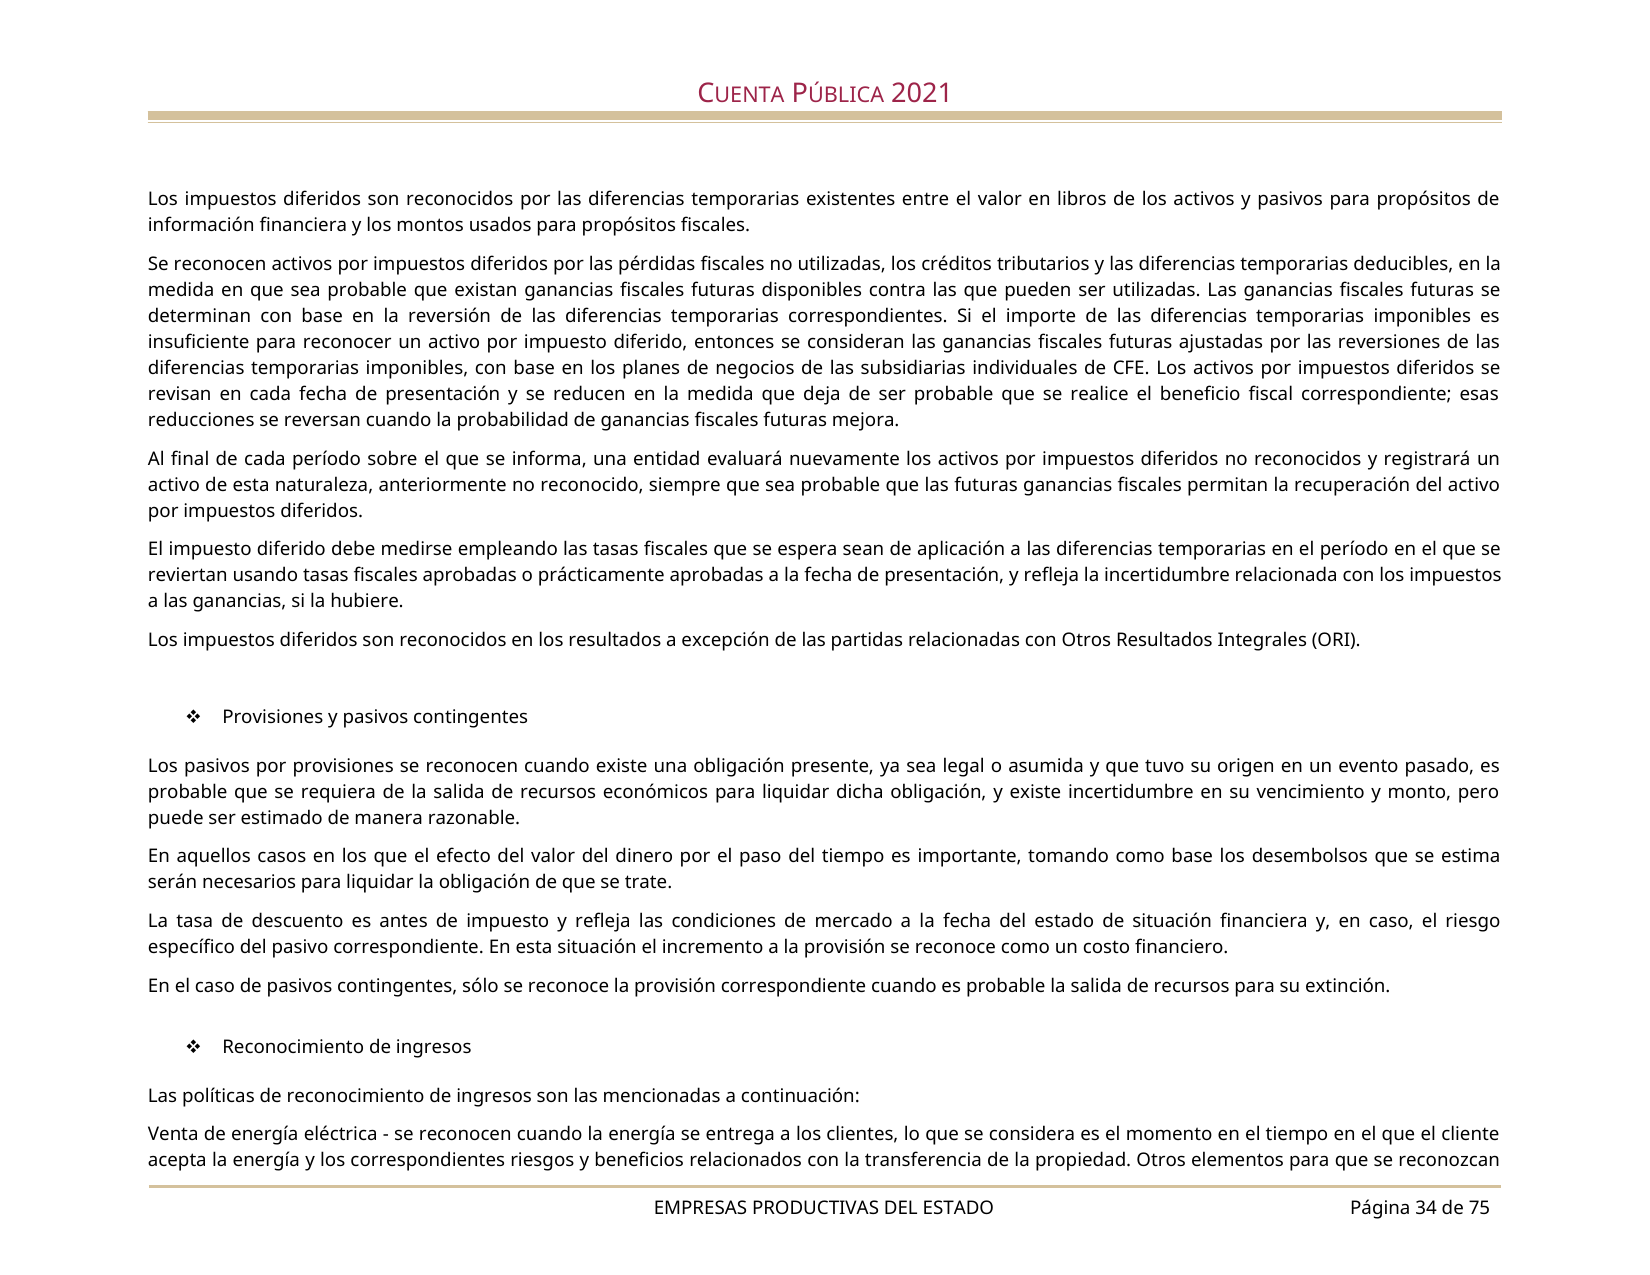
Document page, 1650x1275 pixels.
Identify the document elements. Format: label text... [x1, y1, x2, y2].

text Los impuestos diferidos son reconocidos por las diferencias temporarias existentes entre el valor en libros de los activos y pasivos para propósitos de información financiera y los montos usados para propósitos fiscales. [148, 185, 1502, 237]
list Provisiones y pasivos contingentes [185, 703, 1502, 729]
text En aquellos casos en los que el efecto del valor del dinero por el paso del tiempo es importante, tomando como base los desembolsos que se estima serán necesarios para liquidar la obligación de que se trate. [148, 842, 1502, 894]
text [148, 1120, 1502, 1172]
text Los impuestos diferidos son reconocidos en los resultados a excepción de las partidas relacionadas con Otros Resultados Integrales (ORI). [148, 626, 1502, 652]
text Las políticas de reconocimiento de ingresos son las mencionadas a continuación: [148, 1081, 1502, 1107]
text En el caso de pasivos contingentes, sólo se reconoce la provisión correspondiente cuando es probable la salida de recursos para su extinción. [148, 971, 1502, 997]
text La tasa de descuento es antes de impuesto y refleja las condiciones de mercado a la fecha del estado de situación financiera y, en caso, el riesgo específico del pasivo correspondiente. En esta situación el incremento a la provisión se reconoce como un costo financiero. [148, 907, 1502, 959]
text Los pasivos por provisiones se reconocen cuando existe una obligación presente, ya sea legal o asumida y que tuvo su origen en un evento pasado, es probable que se requiera de la salida de recursos económicos para liquidar dicha obligación, y existe incertidumbre en su vencimiento y monto, pero puede ser estimado de manera razonable. [148, 751, 1502, 829]
list Reconocimiento de ingresos [185, 1032, 1502, 1058]
text Se reconocen activos por impuestos diferidos por las pérdidas fiscales no utilizadas, los créditos tributarios y las diferencias temporarias deducibles, en la medida en que sea probable que existan ganancias fiscales futuras disponibles contra las que pueden ser utilizadas. Las ganancias fiscales futuras se determinan con base en la reversión de las diferencias temporarias correspondientes. Si el importe de las diferencias temporarias imponibles es insuficiente para reconocer un activo por impuesto diferido, entonces se consideran las ganancias fiscales futuras ajustadas por las reversiones de las diferencias temporarias imponibles, con base en los planes de negocios de las subsidiarias individuales de CFE. Los activos por impuestos diferidos se revisan en cada fecha de presentación y se reducen en la medida que deja de ser probable que se realice el beneficio fiscal correspondiente; esas reducciones se reversan cuando la probabilidad de ganancias fiscales futuras mejora. [148, 249, 1502, 432]
text El impuesto diferido debe medirse empleando las tasas fiscales que se espera sean de aplicación a las diferencias temporarias en el período en el que se reviertan usando tasas fiscales aprobadas o prácticamente aprobadas a la fecha de presentación, y refleja la incertidumbre relacionada con los impuestos a las ganancias, si la hubiere. [148, 535, 1502, 613]
text Al final de cada período sobre el que se informa, una entidad evaluará nuevamente los activos por impuestos diferidos no reconocidos y registrará un activo de esta naturaleza, anteriormente no reconocido, siempre que sea probable que las futuras ganancias fiscales permitan la recuperación del activo por impuestos diferidos. [148, 444, 1502, 522]
